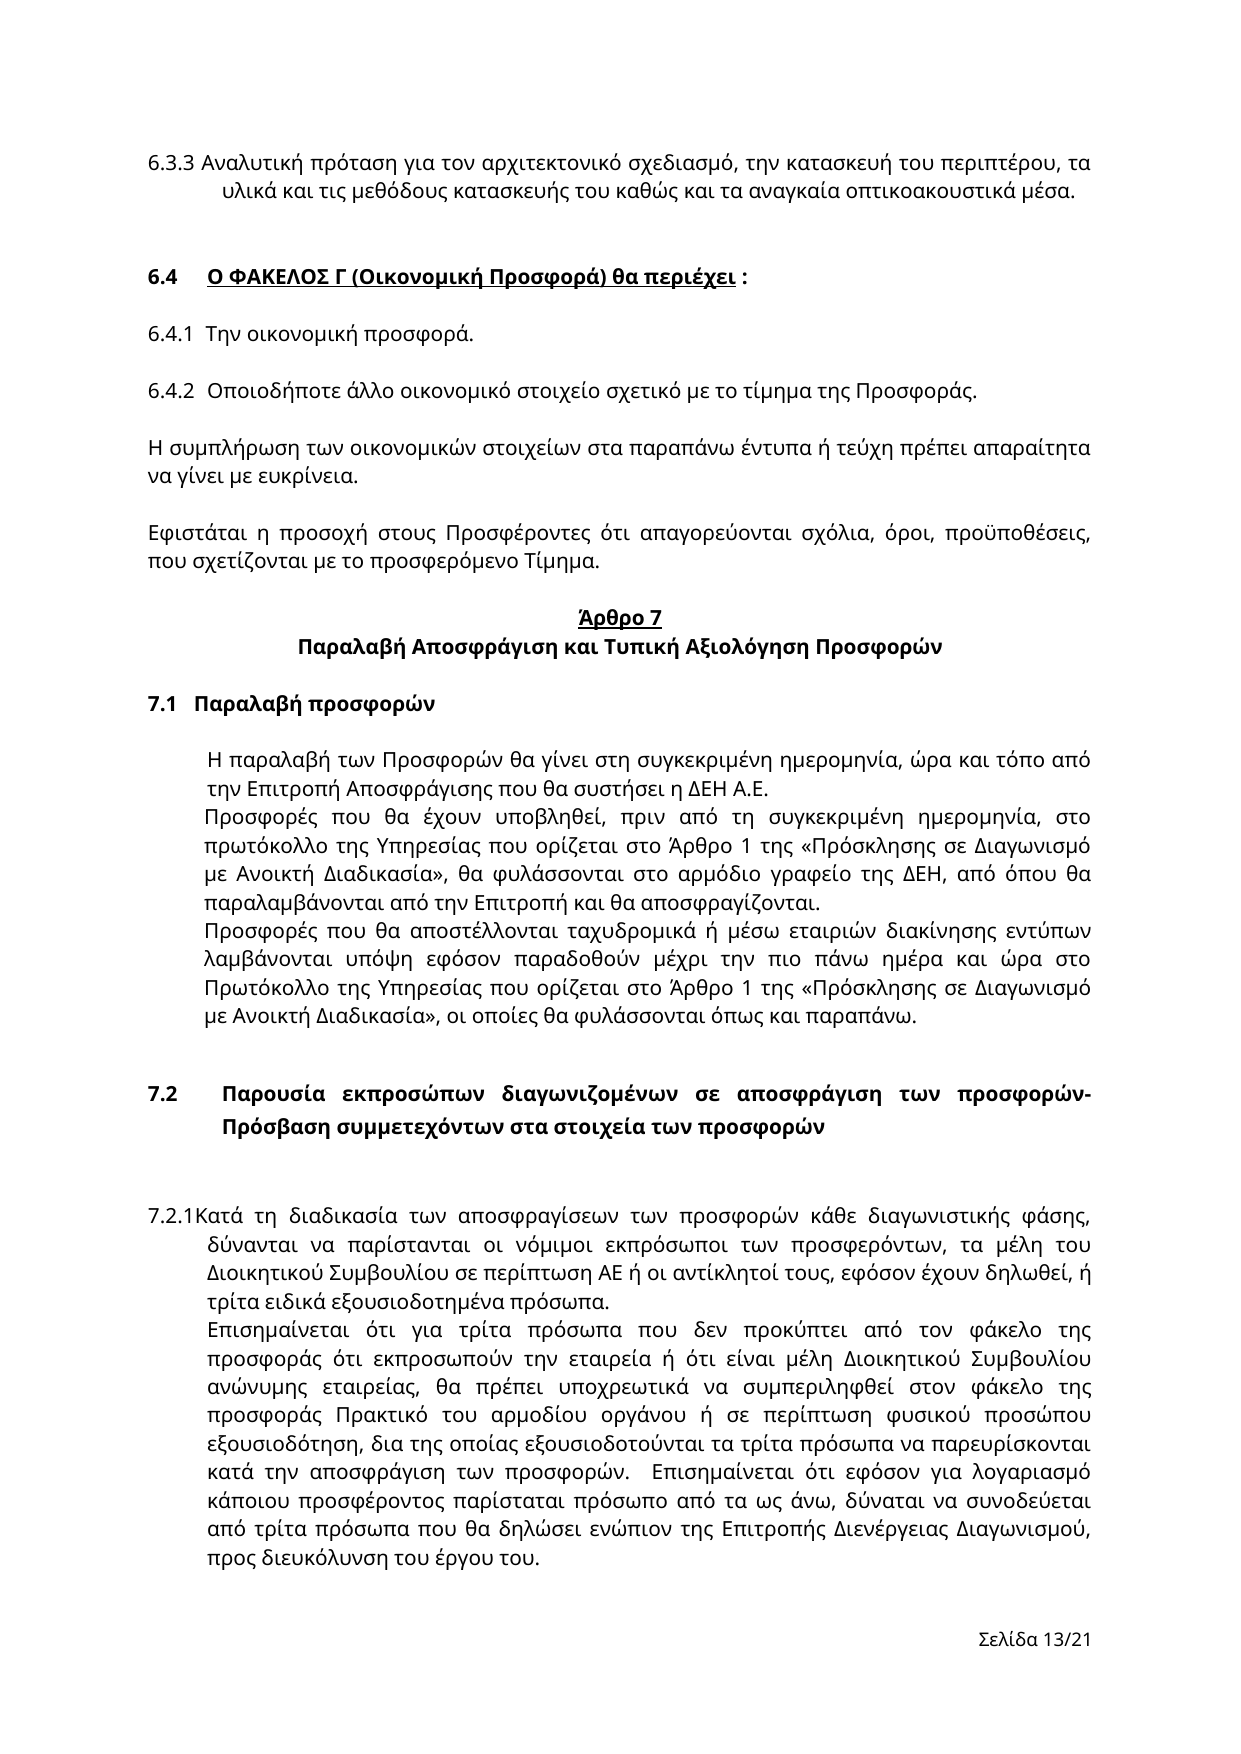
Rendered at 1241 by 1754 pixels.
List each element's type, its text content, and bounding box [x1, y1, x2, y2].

list Η παραλαβή των Προσφορών θα γίνει στη συγκεκριμένη ημερομηνία, ώρα και τόπο από την Επιτροπή Αποσφράγισης που θα συστήσει η ΔΕΗ Α.Ε. [207, 746, 1092, 802]
text 7.2.1Κατά τη διαδικασία των αποσφραγίσεων των προσφορών κάθε διαγωνιστικής φάσης, δύνανται να παρίστανται οι νόμιμοι εκπρόσωποι των προσφερόντων, τα μέλη του Διοικητικού Συμβουλίου σε περίπτωση ΑΕ ή οι αντίκλητοί τους, εφόσον έχουν δηλωθεί, ή τρίτα ειδικά εξουσιοδοτημένα πρόσωπα. [148, 1202, 1092, 1315]
text 6.3.3 Αναλυτική πρόταση για τον αρχιτεκτονικό σχεδιασμό, την κατασκευή του περιπτέρου, τα υλικά και τις μεθόδους κατασκευής του καθώς και τα αναγκαία οπτικοακουστικά μέσα. [148, 148, 1092, 204]
list Προσφορές που θα αποστέλλονται ταχυδρομικά ή μέσω εταιριών διακίνησης εντύπων λαμβάνονται υπόψη εφόσον παραδοθούν μέχρι την πιο πάνω ημέρα και ώρα στο Πρωτόκολλο της Υπηρεσίας που ορίζεται στο Άρθρο 1 της «Πρόσκλησης σε Διαγωνισμό με Ανοικτή Διαδικασία», οι οποίες θα φυλάσσονται όπως και παραπάνω. [204, 916, 1092, 1030]
list Προσφορές που θα έχουν υποβληθεί, πριν από τη συγκεκριμένη ημερομηνία, στο πρωτόκολλο της Υπηρεσίας που ορίζεται στο Άρθρο 1 της «Πρόσκλησης σε Διαγωνισμό με Ανοικτή Διαδικασία», θα φυλάσσονται στο αρμόδιο γραφείο της ΔΕΗ, από όπου θα παραλαμβάνονται από την Επιτροπή και θα αποσφραγίζονται. [204, 802, 1092, 916]
subtitle 7.1 Παραλαβή προσφορών [148, 689, 1092, 717]
text 7.2 Παρουσία εκπροσώπων διαγωνιζομένων σε αποσφράγιση των προσφορών- Πρόσβαση συμμετεχόντων στα στοιχεία των προσφορών [148, 1079, 1092, 1140]
subtitle Παραλαβή Αποσφράγιση και Τυπική Αξιολόγηση Προσφορών [148, 632, 1092, 660]
text Η συμπλήρωση των οικονομικών στοιχείων στα παραπάνω έντυπα ή τεύχη πρέπει απαραίτητα να γίνει με ευκρίνεια. [148, 433, 1092, 489]
list Εφιστάται η προσοχή στους Προσφέροντες ότι απαγορεύονται σχόλια, όροι, προϋποθέσεις, που σχετίζονται με το προσφερόμενο Τίμημα. [148, 518, 1092, 575]
text 6.4.2 Οποιοδήποτε άλλο οικονομικό στοιχείο σχετικό με το τίμημα της Προσφοράς. [148, 376, 1092, 404]
list 6.4 Ο ΦΑΚΕΛΟΣ Γ (Οικονομική Προσφορά) θα περιέχει : [148, 262, 1092, 290]
list Επισημαίνεται ότι για τρίτα πρόσωπα που δεν προκύπτει από τον φάκελο της προσφοράς ότι εκπροσωπούν την εταιρεία ή ότι είναι μέλη Διοικητικού Συμβουλίου ανώνυμης εταιρείας, θα πρέπει υποχρεωτικά να συμπεριληφθεί στον φάκελο της προσφοράς Πρακτικό του αρμοδίου οργάνου ή σε περίπτωση φυσικού προσώπου εξουσιοδότηση, δια της οποίας εξουσιοδοτούνται τα τρίτα πρόσωπα να παρευρίσκονται κατά την αποσφράγιση των προσφορών. Επισημαίνεται ότι εφόσον για λογαριασμό κάποιου προσφέροντος παρίσταται πρόσωπο από τα ως άνω, δύναται να συνοδεύεται από τρίτα πρόσωπα που θα δηλώσει ενώπιον της Επιτροπής Διενέργειας Διαγωνισμού, προς διευκόλυνση του έργου του. [207, 1315, 1092, 1571]
subtitle Άρθρο 7 [148, 603, 1092, 632]
text 6.4.1 Την οικονομική προσφορά. [148, 319, 1092, 347]
